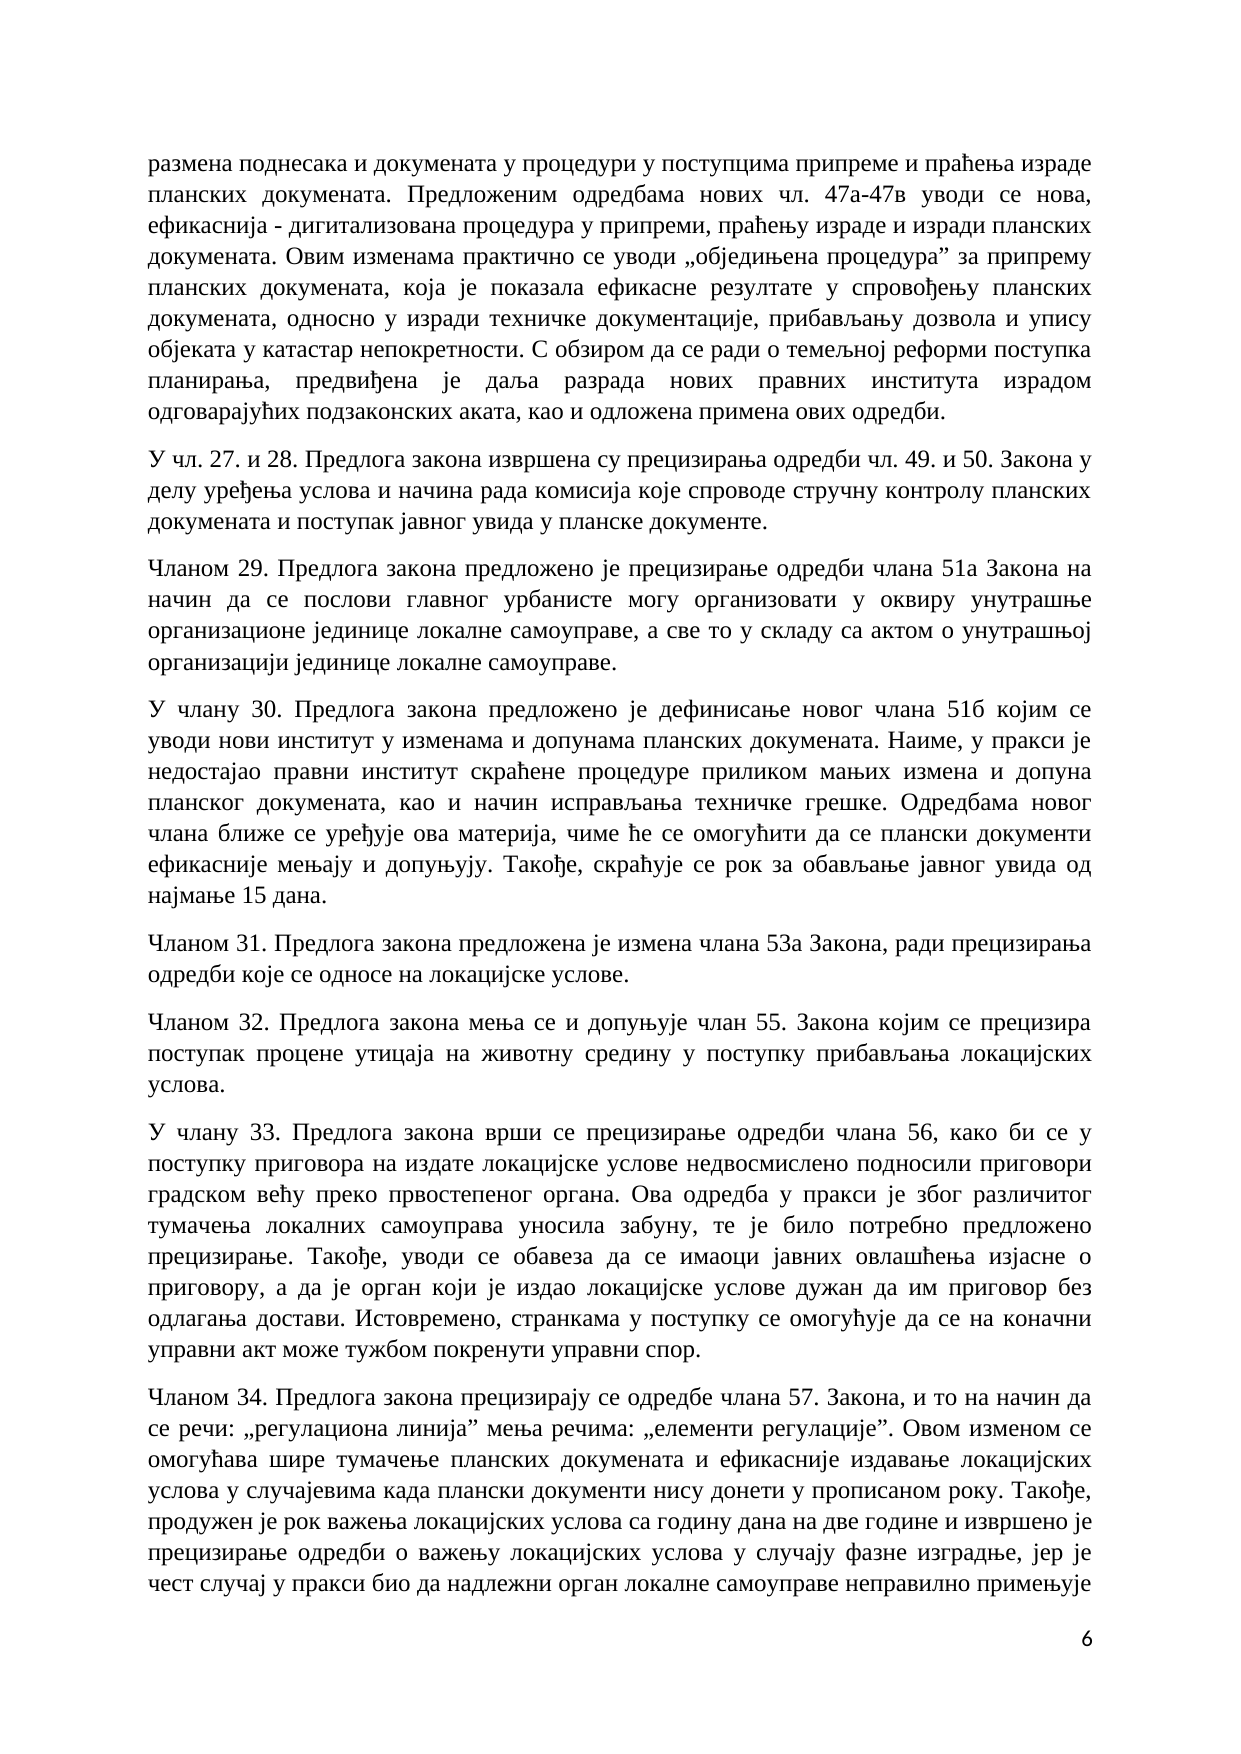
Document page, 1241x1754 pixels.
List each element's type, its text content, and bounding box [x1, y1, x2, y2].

text Чланом 29. Предлога закона предложено је прецизирање одредби члана 51а Закона на начин да се послови главног урбанисте могу организовати у оквиру унутрашње организационе јединице локалне самоуправе, а све то у складу са актом о унутрашњој организацији јединице локалне самоуправе. [148, 553, 1093, 675]
text Чланом 32. Предлога закона мења се и допуњује члан 55. Закона којим се прецизира поступак процене утицаја на животну средину у поступку прибављања локацијских услова. [148, 1007, 1093, 1098]
text У чл. 27. и 28. Предлога закона извршена су прецизирања одредби чл. 49. и 50. Закона у делу уређења услова и начина рада комисија које спроводе стручну контролу планских докумената и поступак јавног увида у планске документе. [148, 444, 1093, 534]
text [148, 148, 1093, 425]
text Чланом 31. Предлога закона предложена је измена члана 53а Закона, ради прецизирања одредби које се односе на локацијске услове. [148, 928, 1093, 988]
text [148, 1382, 1093, 1597]
text У члану 33. Предлога закона врши се прецизирање одредби члана 56, како би се у поступку приговора на издате локацијске услове недвосмислено подносили приговори градском већу преко првостепеног органа. Ова одредба у пракси је због различитог тумачења локалних самоуправа уносила забуну, те је било потребно предложено прецизирање. Такође, уводи се обавеза да се имаоци јавних овлашћења изјасне о приговору, а да је орган који је издао локацијске услове дужан да им приговор без одлагања достави. Истовремено, странкама у поступку се омогућује да се на коначни управни акт може тужбом покренути управни спор. [148, 1117, 1093, 1363]
text У члану 30. Предлога закона предложено је дефинисање новог члана 51б којим се уводи нови институт у изменама и допунама планских докумената. Наиме, у пракси је недостајао правни институт скраћене процедуре приликом мањих измена и допуна планског докумената, као и начин исправљања техничке грешке. Одредбама новог члана ближе се уређује ова материја, чиме ће се омогућити да се плански документи ефикасније мењају и допуњују. Такође, скраћује се рок за обављање јавног увида од најмање 15 дана. [148, 694, 1093, 909]
